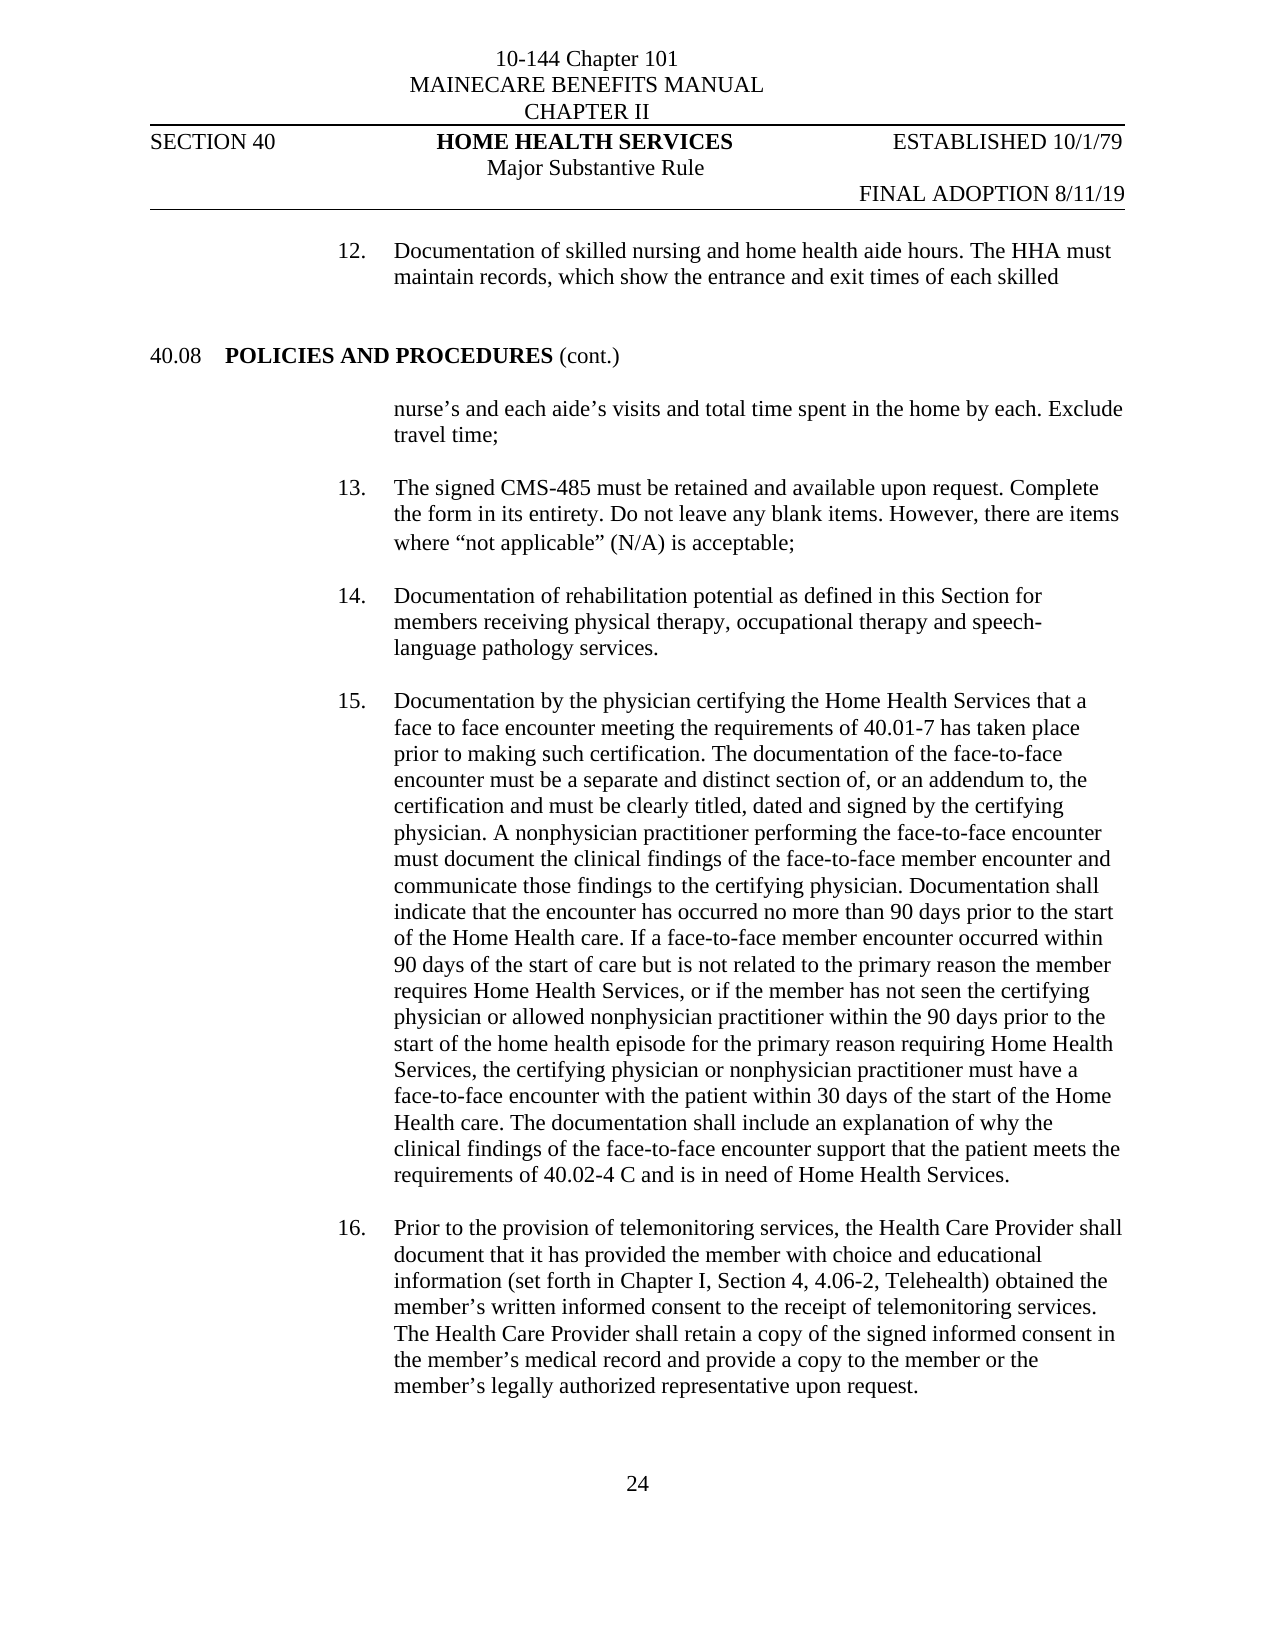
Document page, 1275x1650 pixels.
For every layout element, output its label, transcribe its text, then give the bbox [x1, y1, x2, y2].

text 15. Documentation by the physician certifying the Home Health Services that a face to face encounter meeting the requirements of 40.01-7 has taken place prior to making such certification. The documentation of the face-to-face encounter must be a separate and distinct section of, or an addendum to, the certification and must be clearly titled, dated and signed by the certifying physician. A nonphysician practitioner performing the face-to-face encounter must document the clinical findings of the face-to-face member encounter and communicate those findings to the certifying physician. Documentation shall indicate that the encounter has occurred no more than 90 days prior to the start of the Home Health care. If a face-to-face member encounter occurred within 90 days of the start of care but is not related to the primary reason the member requires Home Health Services, or if the member has not seen the certifying physician or allowed nonphysician practitioner within the 90 days prior to the start of the home health episode for the primary reason requiring Home Health Services, the certifying physician or nonphysician practitioner must have a face-to-face encounter with the patient within 30 days of the start of the Home Health care. The documentation shall include an explanation of why the clinical findings of the face-to-face encounter support that the patient meets the requirements of 40.02-4 C and is in need of Home Health Services. [337, 687, 1125, 1188]
text nurse’s and each aide’s visits and total time spent in the home by each. Exclude travel time; [394, 395, 1125, 448]
text 13. The signed CMS-485 must be retained and available upon request. Complete the form in its entirety. Do not leave any blank items. However, there are items where “not applicable” (N/A) is acceptable; [337, 474, 1125, 555]
text 12. Documentation of skilled nursing and home health aide hours. The HHA must maintain records, which show the entrance and exit times of each skilled [337, 237, 1125, 289]
text 14. Documentation of rehabilitation potential as defined in this Section for members receiving physical therapy, occupational therapy and speech-language pathology services. [337, 582, 1125, 661]
text 40.08 POLICIES AND PROCEDURES (cont.) [150, 342, 1125, 368]
text 16. Prior to the provision of telemonitoring services, the Health Care Provider shall document that it has provided the member with choice and educational information (set forth in Chapter I, Section 4, 4.06-2, Telehealth) obtained the member’s written informed consent to the receipt of telemonitoring services. The Health Care Provider shall retain a copy of the signed informed consent in the member’s medical record and provide a copy to the member or the member’s legally authorized representative upon request. [300, 1214, 1125, 1399]
